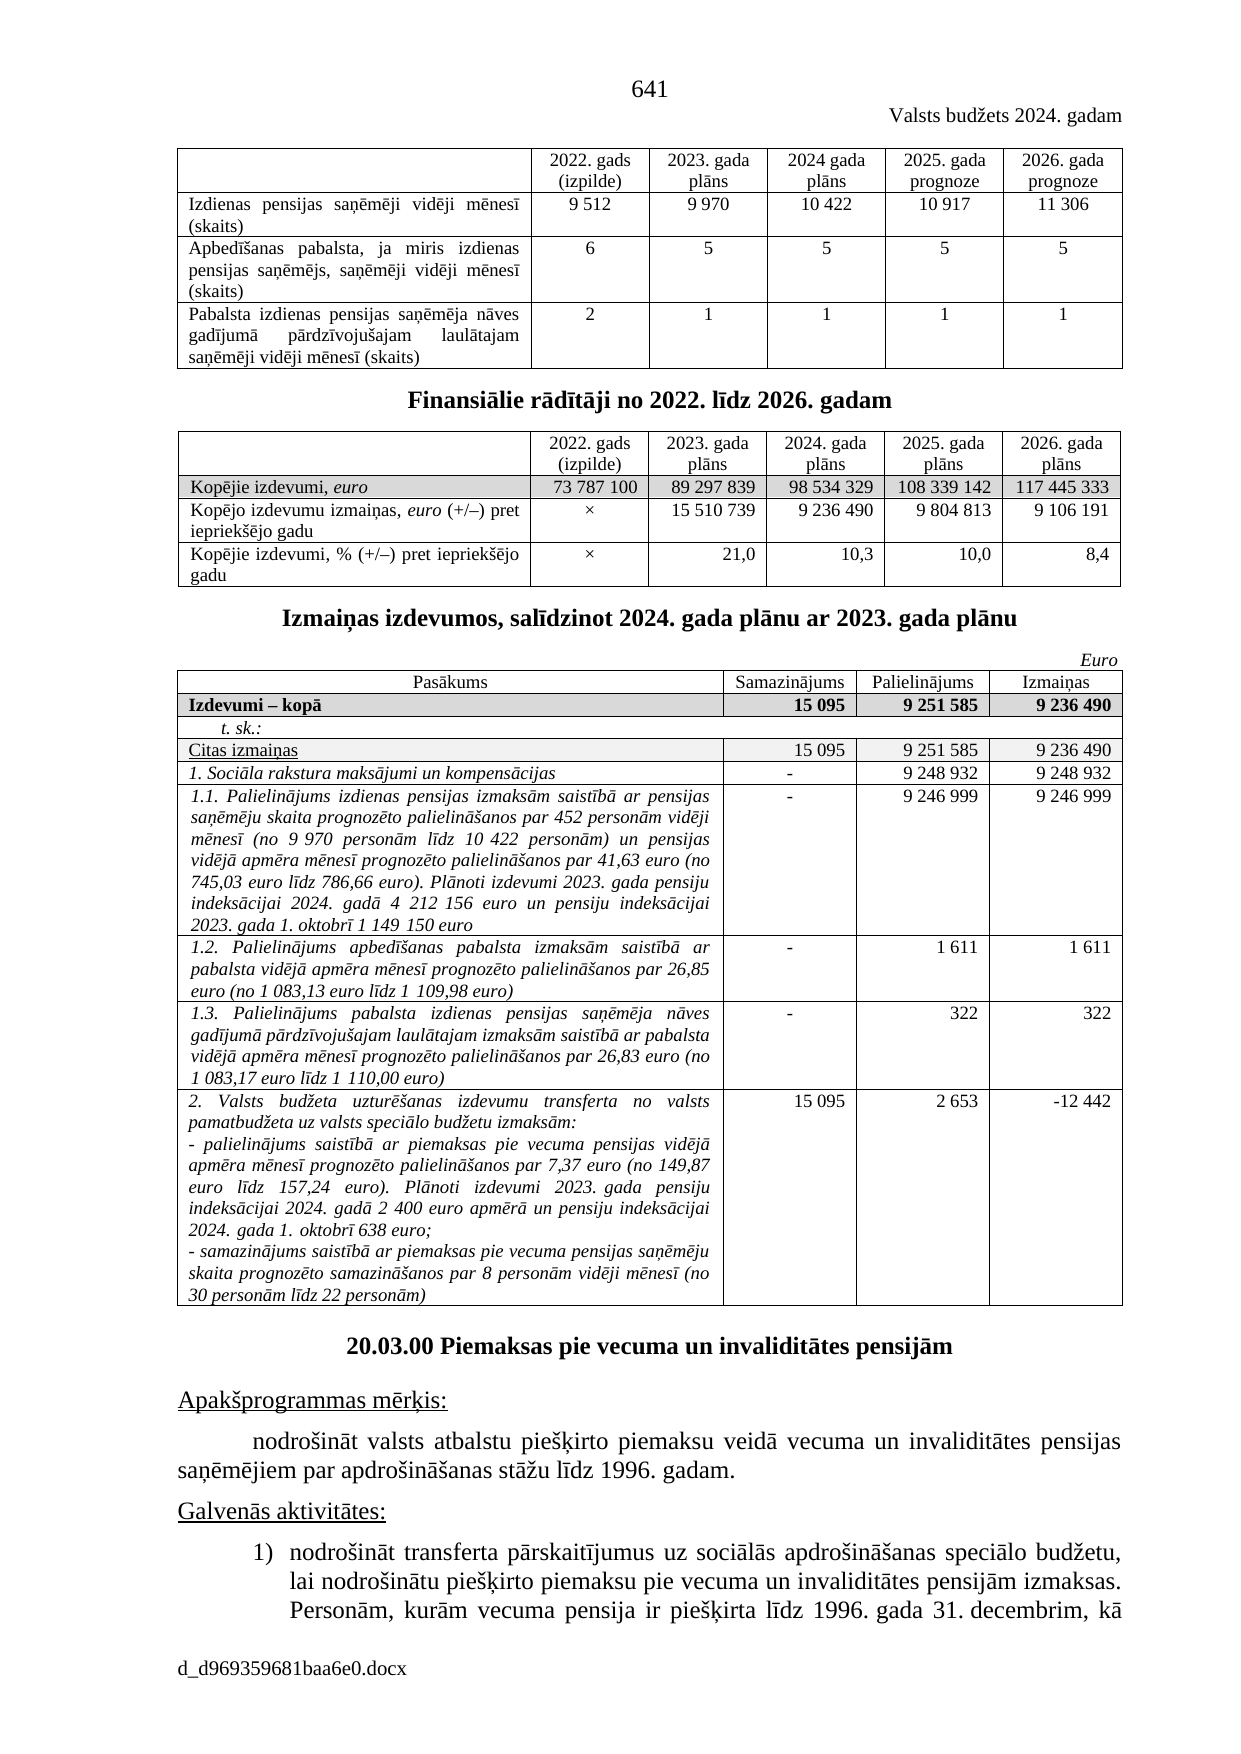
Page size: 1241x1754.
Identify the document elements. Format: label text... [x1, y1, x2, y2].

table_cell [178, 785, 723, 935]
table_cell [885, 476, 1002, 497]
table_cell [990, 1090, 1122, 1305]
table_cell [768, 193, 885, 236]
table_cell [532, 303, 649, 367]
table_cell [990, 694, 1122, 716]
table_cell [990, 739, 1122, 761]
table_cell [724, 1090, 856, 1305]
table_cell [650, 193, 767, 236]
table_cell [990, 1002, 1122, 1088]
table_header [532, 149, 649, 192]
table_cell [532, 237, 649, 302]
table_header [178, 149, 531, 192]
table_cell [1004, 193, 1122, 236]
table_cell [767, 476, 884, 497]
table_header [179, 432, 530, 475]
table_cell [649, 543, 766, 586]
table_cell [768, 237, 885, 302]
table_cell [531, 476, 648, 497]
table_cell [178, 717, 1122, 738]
text nodrošināt valsts atbalstu piešķirto piemaksu veidā vecuma un invaliditātes pensijas saņēmējiem par apdrošināšanas stāžu līdz 1996. gadam. [177, 1426, 1122, 1484]
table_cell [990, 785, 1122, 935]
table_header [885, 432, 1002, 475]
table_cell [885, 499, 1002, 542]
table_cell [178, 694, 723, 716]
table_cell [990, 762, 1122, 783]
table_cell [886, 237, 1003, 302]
text Finansiālie rādītāji no 2022. līdz 2026. gadam [177, 385, 1122, 414]
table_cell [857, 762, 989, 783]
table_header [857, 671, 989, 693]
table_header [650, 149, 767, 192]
text 20.03.00 Piemaksas pie vecuma un invaliditātes pensijām [177, 1331, 1122, 1360]
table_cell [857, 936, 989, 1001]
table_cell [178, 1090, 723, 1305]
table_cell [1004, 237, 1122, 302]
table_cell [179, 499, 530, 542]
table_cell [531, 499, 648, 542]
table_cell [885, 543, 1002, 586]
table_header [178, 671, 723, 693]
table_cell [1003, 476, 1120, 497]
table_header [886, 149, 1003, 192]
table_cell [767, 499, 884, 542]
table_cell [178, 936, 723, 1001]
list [252, 1537, 1122, 1624]
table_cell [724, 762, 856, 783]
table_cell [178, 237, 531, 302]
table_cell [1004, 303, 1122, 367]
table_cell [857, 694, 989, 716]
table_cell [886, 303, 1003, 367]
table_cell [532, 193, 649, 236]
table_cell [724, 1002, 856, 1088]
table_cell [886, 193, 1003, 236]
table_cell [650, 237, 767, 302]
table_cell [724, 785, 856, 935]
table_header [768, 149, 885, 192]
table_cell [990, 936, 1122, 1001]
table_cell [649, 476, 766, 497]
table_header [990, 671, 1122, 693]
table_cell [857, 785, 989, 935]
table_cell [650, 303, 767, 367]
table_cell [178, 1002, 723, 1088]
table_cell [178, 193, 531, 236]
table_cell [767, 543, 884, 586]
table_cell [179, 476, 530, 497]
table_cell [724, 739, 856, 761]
text Euro [1002, 649, 1122, 670]
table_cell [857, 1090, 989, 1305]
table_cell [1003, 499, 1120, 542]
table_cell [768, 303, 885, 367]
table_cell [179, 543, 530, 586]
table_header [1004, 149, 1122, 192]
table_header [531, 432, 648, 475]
text Izmaiņas izdevumos, salīdzinot 2024. gada plānu ar 2023. gada plānu [177, 603, 1122, 632]
text Galvenās aktivitātes: [177, 1496, 1122, 1525]
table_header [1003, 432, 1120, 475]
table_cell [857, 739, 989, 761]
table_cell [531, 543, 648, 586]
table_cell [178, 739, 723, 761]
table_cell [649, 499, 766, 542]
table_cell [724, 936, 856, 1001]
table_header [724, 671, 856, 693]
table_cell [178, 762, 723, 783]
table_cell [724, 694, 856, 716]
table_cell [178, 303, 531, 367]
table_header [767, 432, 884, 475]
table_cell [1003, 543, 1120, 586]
text Apakšprogrammas mērķis: [177, 1385, 1122, 1414]
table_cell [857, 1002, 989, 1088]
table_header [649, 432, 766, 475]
